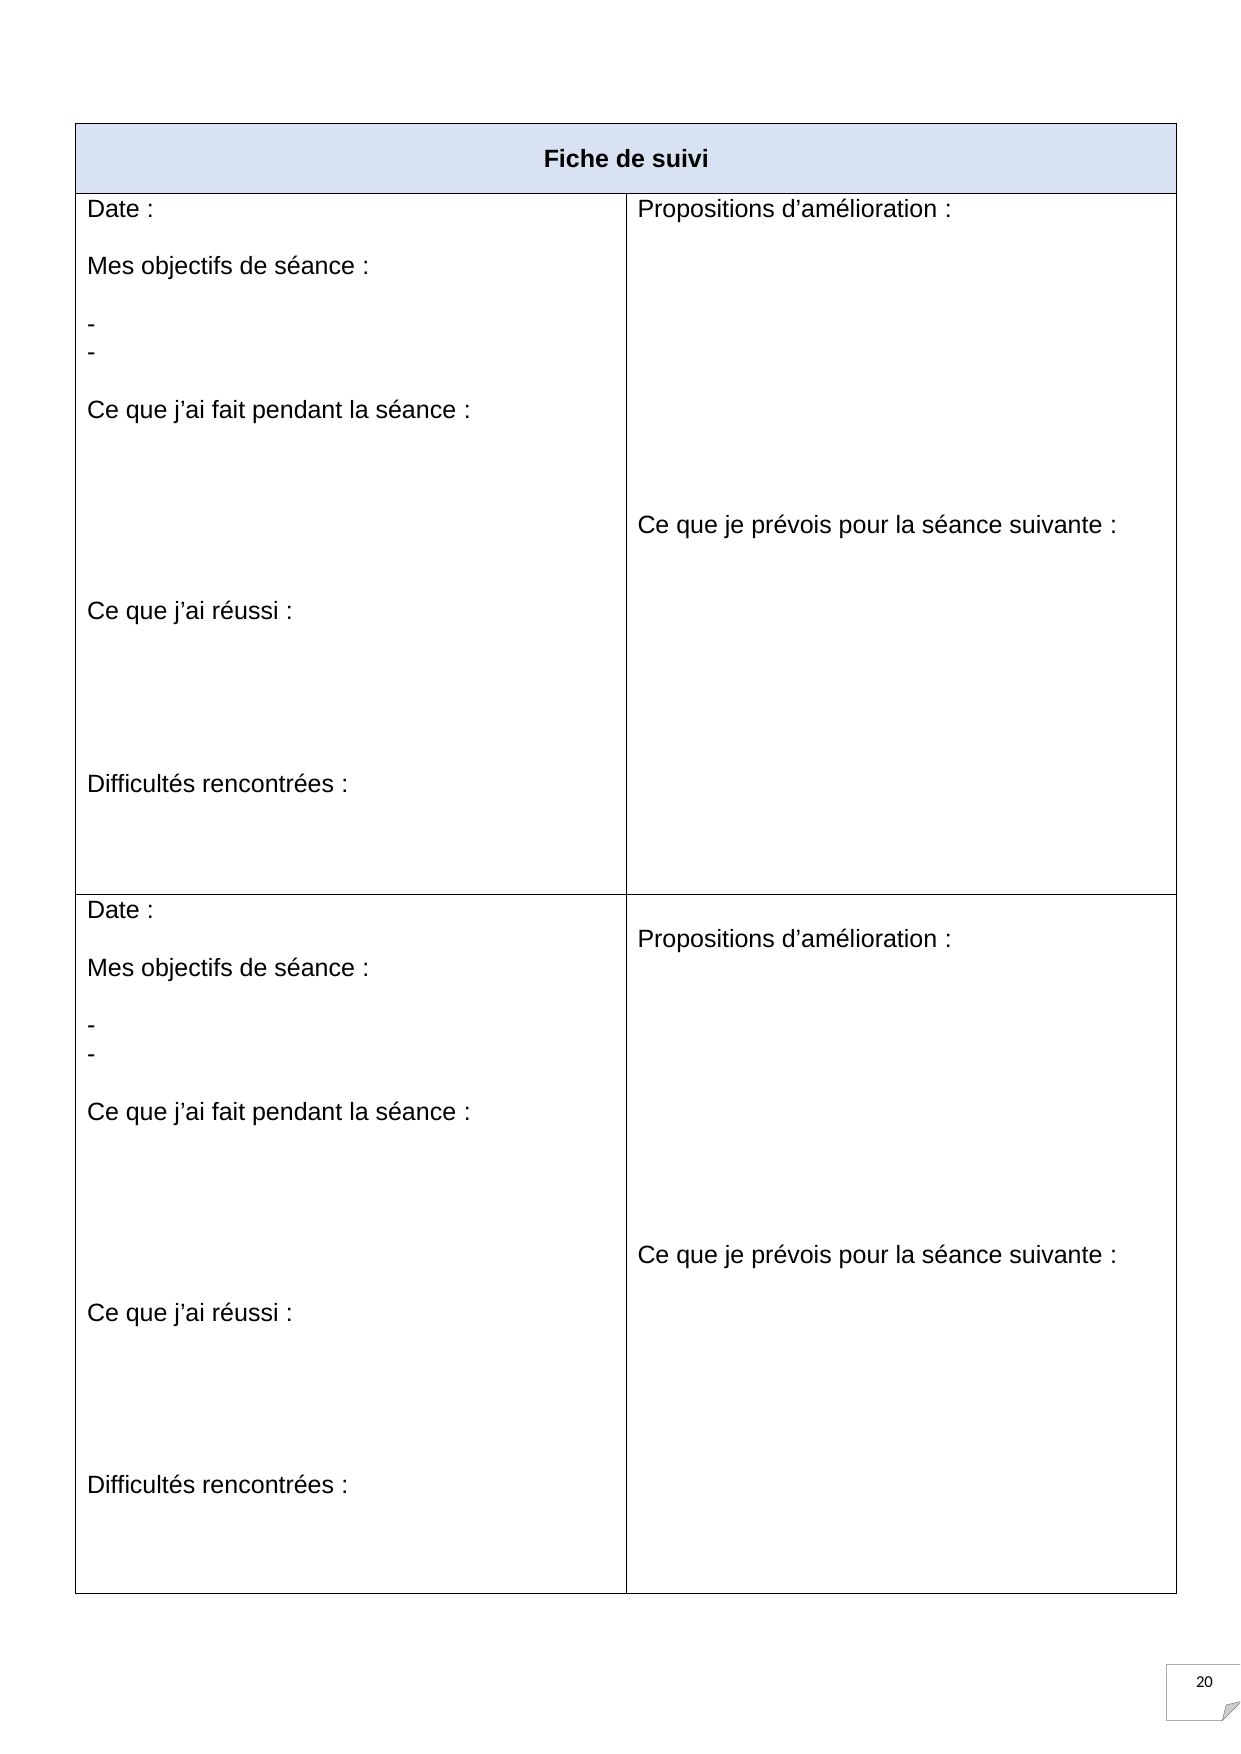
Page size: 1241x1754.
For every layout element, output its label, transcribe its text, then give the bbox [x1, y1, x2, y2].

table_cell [627, 194, 1176, 894]
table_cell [76, 895, 626, 1593]
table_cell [627, 895, 1176, 1593]
table_header Fiche de suivi [76, 124, 1176, 193]
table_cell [76, 194, 626, 894]
